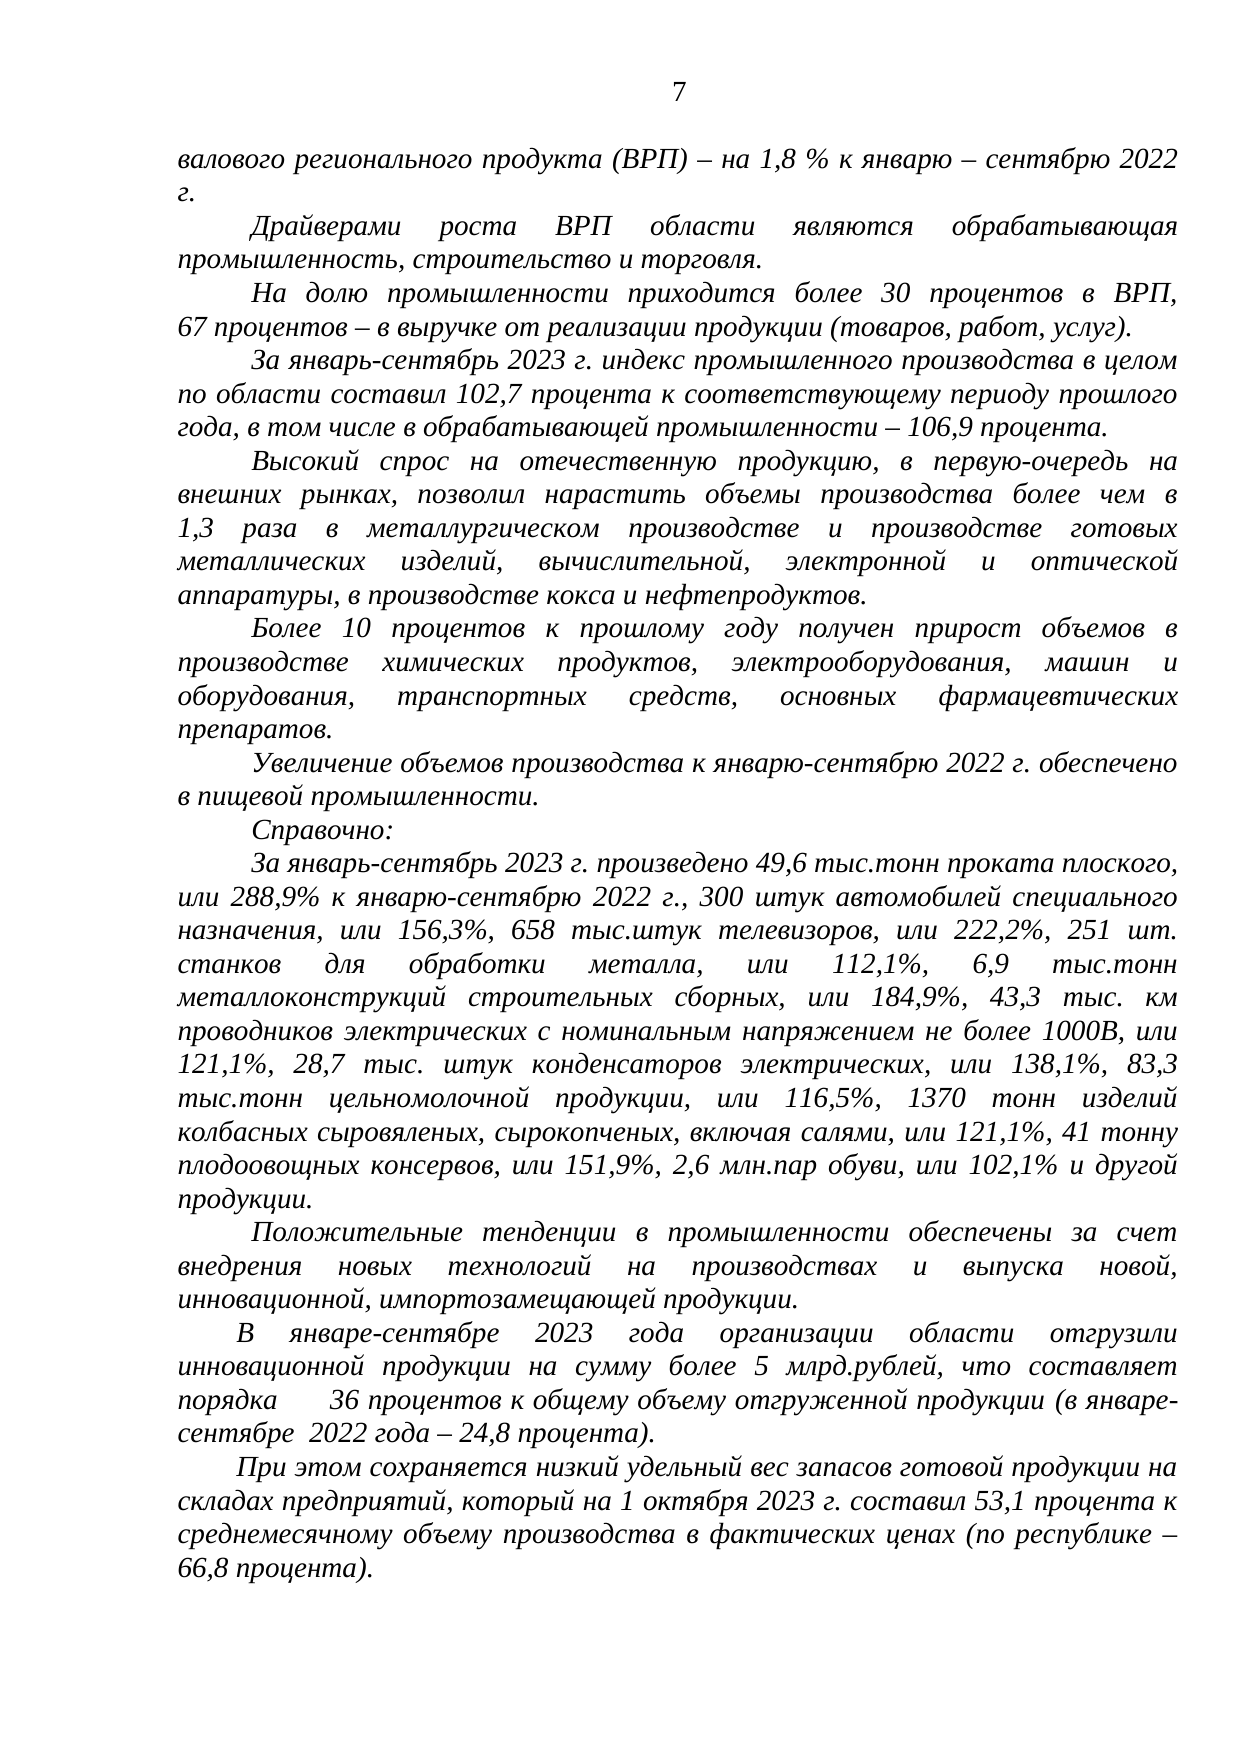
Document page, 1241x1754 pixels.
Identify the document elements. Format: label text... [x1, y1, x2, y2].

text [177, 141, 1181, 208]
text За январь-сентябрь 2023 г. индекс промышленного производства в целом по области составил 102,7 процента к соответствующему периоду прошлого года, в том числе в обрабатывающей промышленности – 106,9 процента. [177, 342, 1181, 443]
text При этом сохраняется низкий удельный вес запасов готовой продукции на складах предприятий, который на 1 октября 2023 г. составил 53,1 процента к среднемесячному объему производства в фактических ценах (по республике – 66,8 процента). [177, 1449, 1181, 1583]
text Драйверами роста ВРП области являются обрабатывающая промышленность, строительство и торговля. [177, 208, 1181, 275]
text Справочно: [177, 812, 1181, 845]
text Более 10 процентов к прошлому году получен прирост объемов в производстве химических продуктов, электрооборудования, машин и оборудования, транспортных средств, основных фармацевтических препаратов. [177, 611, 1181, 745]
text В январе-сентябре 2023 года организации области отгрузили инновационной продукции на сумму более 5 млрд.рублей, что составляет порядка 36 процентов к общему объему отгруженной продукции (в январе-сентябре 2022 года – 24,8 процента). [177, 1315, 1181, 1449]
text За январь-сентябрь 2023 г. произведено 49,6 тыс.тонн проката плоского, или 288,9% к январю-сентябрю 2022 г., 300 штук автомобилей специального назначения, или 156,3%, 658 тыс.штук телевизоров, или 222,2%, 251 шт. станков для обработки металла, или 112,1%, 6,9 тыс.тонн металлоконструкций строительных сборных, или 184,9%, 43,3 тыс. км проводников электрических с номинальным напряжением не более 1000В, или 121,1%, 28,7 тыс. штук конденсаторов электрических, или 138,1%, 83,3 тыс.тонн цельномолочной продукции, или 116,5%, 1370 тонн изделий колбасных сыровяленых, сырокопченых, включая салями, или 121,1%, 41 тонну плодоовощных консервов, или 151,9%, 2,6 млн.пар обуви, или 102,1% и другой продукции. [177, 845, 1181, 1214]
text Положительные тенденции в промышленности обеспечены за счет внедрения новых технологий на производствах и выпуска новой, инновационной, импортозамещающей продукции. [177, 1214, 1181, 1315]
text Увеличение объемов производства к январю-сентябрю 2022 г. обеспечено в пищевой промышленности. [177, 745, 1181, 812]
text На долю промышленности приходится более 30 процентов в ВРП, 67 процентов – в выручке от реализации продукции (товаров, работ, услуг). [177, 275, 1181, 342]
text Высокий спрос на отечественную продукцию, в первую-очередь на внешних рынках, позволил нарастить объемы производства более чем в 1,3 раза в металлургическом производстве и производстве готовых металлических изделий, вычислительной, электронной и оптической аппаратуры, в производстве кокса и нефтепродуктов. [177, 443, 1181, 611]
